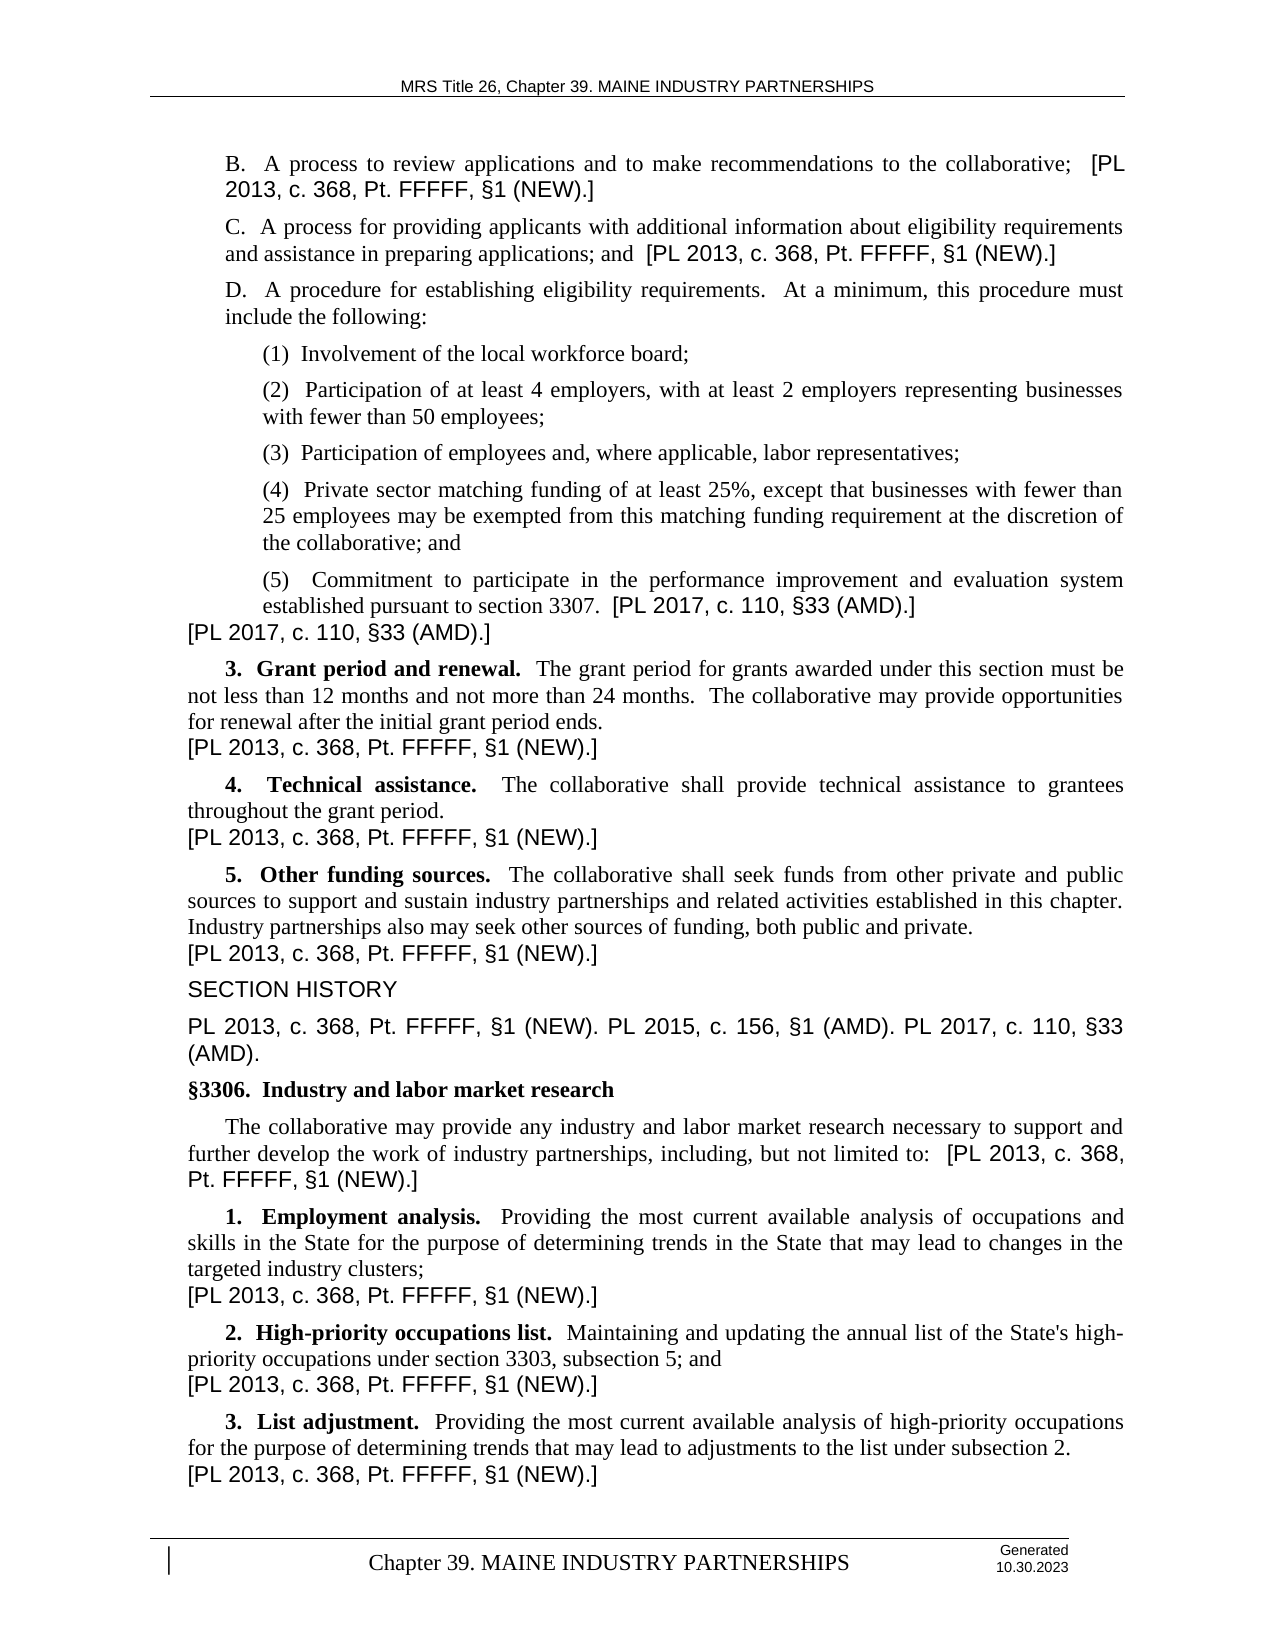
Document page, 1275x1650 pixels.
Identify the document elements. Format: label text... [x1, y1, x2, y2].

text [PL 2017, c. 110, §33 (AMD).] [187, 618, 1125, 645]
text C. A process for providing applicants with additional information about eligibility requirements and assistance in preparing applications; and [PL 2013, c. 368, Pt. FFFFF, §1 (NEW).] [225, 213, 1125, 266]
text The collaborative may provide any industry and labor market research necessary to support and further develop the work of industry partnerships, including, but not limited to: [PL 2013, c. 368, Pt. FFFFF, §1 (NEW).] [187, 1113, 1125, 1192]
text [PL 2013, c. 368, Pt. FFFFF, §1 (NEW).] [187, 940, 1125, 966]
text [PL 2013, c. 368, Pt. FFFFF, §1 (NEW).] [187, 1282, 1125, 1308]
text (4) Private sector matching funding of at least 25%, except that businesses with fewer than 25 employees may be exempted from this matching funding requirement at the discretion of the collaborative; and [262, 476, 1125, 555]
text [PL 2013, c. 368, Pt. FFFFF, §1 (NEW).] [187, 734, 1125, 761]
text 1. Employment analysis. Providing the most current available analysis of occupations and skills in the State for the purpose of determining trends in the State that may lead to changes in the targeted industry clusters; [187, 1203, 1125, 1282]
text 5. Other funding sources. The collaborative shall seek funds from other private and public sources to support and sustain industry partnerships and related activities established in this chapter. Industry partnerships also may seek other sources of funding, both public and private. [187, 861, 1125, 940]
text PL 2013, c. 368, Pt. FFFFF, §1 (NEW). PL 2015, c. 156, §1 (AMD). PL 2017, c. 110, §33 (AMD). [187, 1013, 1125, 1066]
text [PL 2013, c. 368, Pt. FFFFF, §1 (NEW).] [187, 1371, 1125, 1398]
text [PL 2013, c. 368, Pt. FFFFF, §1 (NEW).] [187, 1461, 1125, 1487]
text 4. Technical assistance. The collaborative shall provide technical assistance to grantees throughout the grant period. [187, 771, 1125, 824]
text (2) Participation of at least 4 employers, with at least 2 employers representing businesses with fewer than 50 employees; [262, 376, 1125, 429]
text §3306. Industry and labor market research [187, 1076, 1125, 1103]
text (1) Involvement of the local workforce board; [262, 339, 1125, 366]
text (3) Participation of employees and, where applicable, labor representatives; [262, 439, 1125, 466]
text 2. High-priority occupations list. Maintaining and updating the annual list of the State's high-priority occupations under section 3303, subsection 5; and [187, 1318, 1125, 1371]
text D. A procedure for establishing eligibility requirements. At a minimum, this procedure must include the following: [225, 276, 1125, 329]
text 3. List adjustment. Providing the most current available analysis of high-priority occupations for the purpose of determining trends that may lead to adjustments to the list under subsection 2. [187, 1408, 1125, 1461]
text [PL 2013, c. 368, Pt. FFFFF, §1 (NEW).] [187, 824, 1125, 850]
text (5) Commitment to participate in the performance improvement and evaluation system established pursuant to section 3307. [PL 2017, c. 110, §33 (AMD).] [262, 566, 1125, 618]
text 3. Grant period and renewal. The grant period for grants awarded under this section must be not less than 12 months and not more than 24 months. The collaborative may provide opportunities for renewal after the initial grant period ends. [187, 655, 1125, 734]
text SECTION HISTORY [187, 976, 1125, 1003]
text B. A process to review applications and to make recommendations to the collaborative; [PL 2013, c. 368, Pt. FFFFF, §1 (NEW).] [225, 150, 1125, 203]
